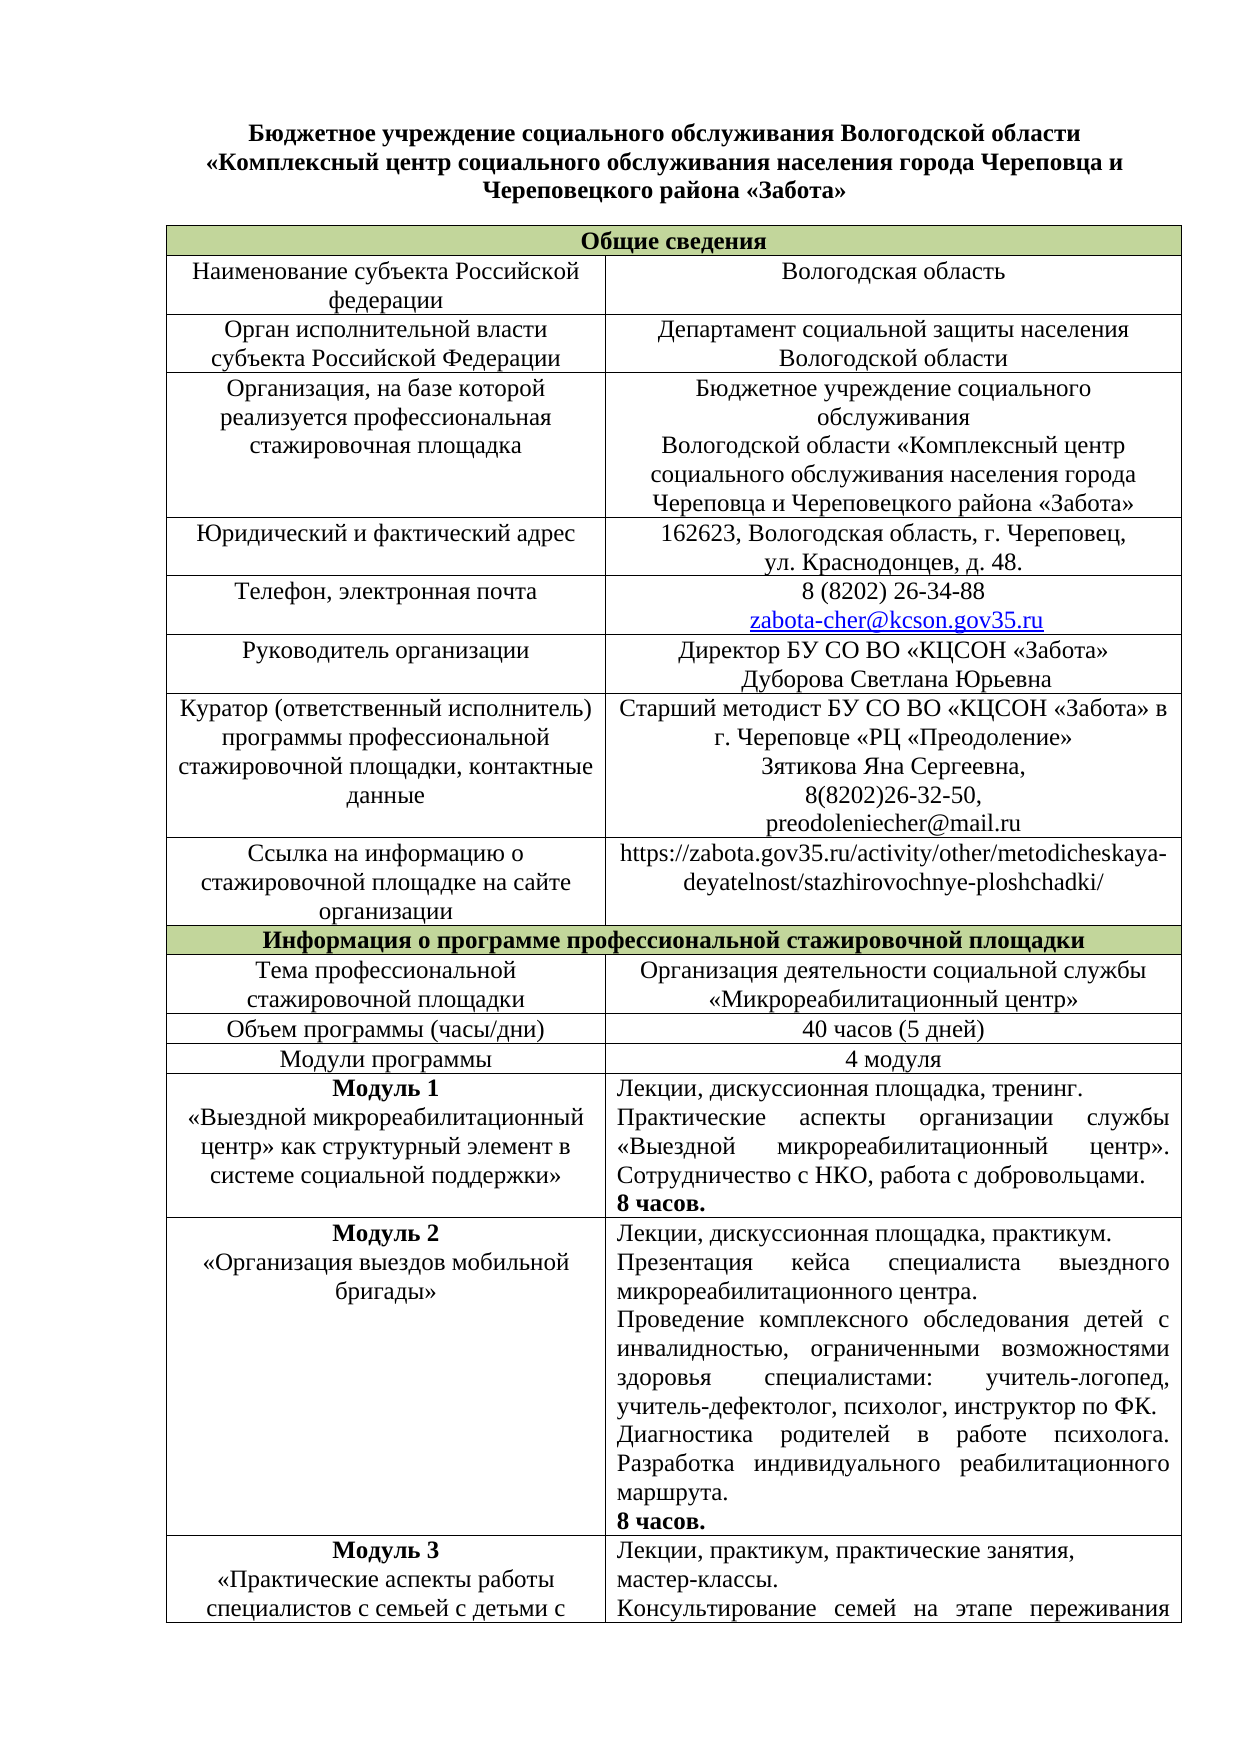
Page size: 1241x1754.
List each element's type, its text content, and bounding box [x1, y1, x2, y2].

table_cell Информация о программе профессиональной стажировочной площадки [167, 926, 1181, 954]
table_cell Руководитель организации [167, 635, 605, 692]
table_cell Директор БУ СО ВО «КЦСОН «Забота» Дуборова Светлана Юрьевна [606, 635, 1181, 692]
table_cell Телефон, электронная почта [167, 576, 605, 634]
table_cell Наименование субъекта Российской федерации [167, 256, 605, 313]
table_cell Вологодская область [606, 256, 1181, 313]
table_cell 8 (8202) 26-34-88 zabota-cher@kcson.gov35.ru [606, 576, 1181, 634]
text Бюджетное учреждение социального обслуживания Вологодской области «Комплексный центр социального обслуживания населения города Череповца и Череповецкого района «Забота» [177, 118, 1152, 204]
table_cell Юридический и фактический адрес [167, 518, 605, 575]
table_cell 4 модуля [606, 1044, 1181, 1072]
table_cell Тема профессиональной стажировочной площадки [167, 955, 605, 1013]
table_cell Департамент социальной защиты населения Вологодской области [606, 315, 1181, 372]
table_cell 40 часов (5 дней) [606, 1014, 1181, 1043]
table_cell Модули программы [167, 1044, 605, 1072]
table_cell https://zabota.gov35.ru/activity/other/metodicheskaya-deyatelnost/stazhirovochnye-ploshchadki/ [606, 838, 1181, 924]
table_cell Бюджетное учреждение социального обслуживания Вологодской области «Комплексный центр социального обслуживания населения города Череповца и Череповецкого района «Забота» [606, 373, 1181, 517]
table_cell Объем программы (часы/дни) [167, 1014, 605, 1043]
table_cell Лекции, дискуссионная площадка, тренинг. Практические аспекты организации службы «Выездной микрореабилитационный центр». Сотрудничество с НКО, работа с добровольцами. 8 часов. [606, 1074, 1181, 1217]
table_cell Куратор (ответственный исполнитель) программы профессиональной стажировочной площадки, контактные данные [167, 694, 605, 837]
table_cell 162623, Вологодская область, г. Череповец, ул. Краснодонцев, д. 48. [606, 518, 1181, 575]
table_cell Модуль 2 «Организация выездов мобильной бригады» [167, 1218, 605, 1534]
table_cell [167, 1536, 605, 1622]
table_header Общие сведения [167, 226, 1181, 255]
table_cell Модуль 1 «Выездной микрореабилитационный центр» как структурный элемент в системе социальной поддержки» [167, 1074, 605, 1217]
table_cell Старший методист БУ СО ВО «КЦСОН «Забота» в г. Череповце «РЦ «Преодоление» Зятикова Яна Сергеевна, 8(8202)26-32-50, preodoleniecher@mail.ru [606, 694, 1181, 837]
table_cell Орган исполнительной власти субъекта Российской Федерации [167, 315, 605, 372]
table_cell Ссылка на информацию о стажировочной площадке на сайте организации [167, 838, 605, 924]
table_cell Лекции, дискуссионная площадка, практикум. Презентация кейса специалиста выездного микрореабилитационного центра. Проведение комплексного обследования детей с инвалидностью, ограниченными возможностями здоровья специалистами: учитель-логопед, учитель-дефектолог, психолог, инструктор по ФК. Диагностика родителей в работе психолога. Разработка индивидуального реабилитационного маршрута. 8 часов. [606, 1218, 1181, 1534]
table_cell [606, 1536, 1181, 1622]
table_cell Организация, на базе которой реализуется профессиональная стажировочная площадка [167, 373, 605, 517]
table_cell Организация деятельности социальной службы «Микрореабилитационный центр» [606, 955, 1181, 1013]
